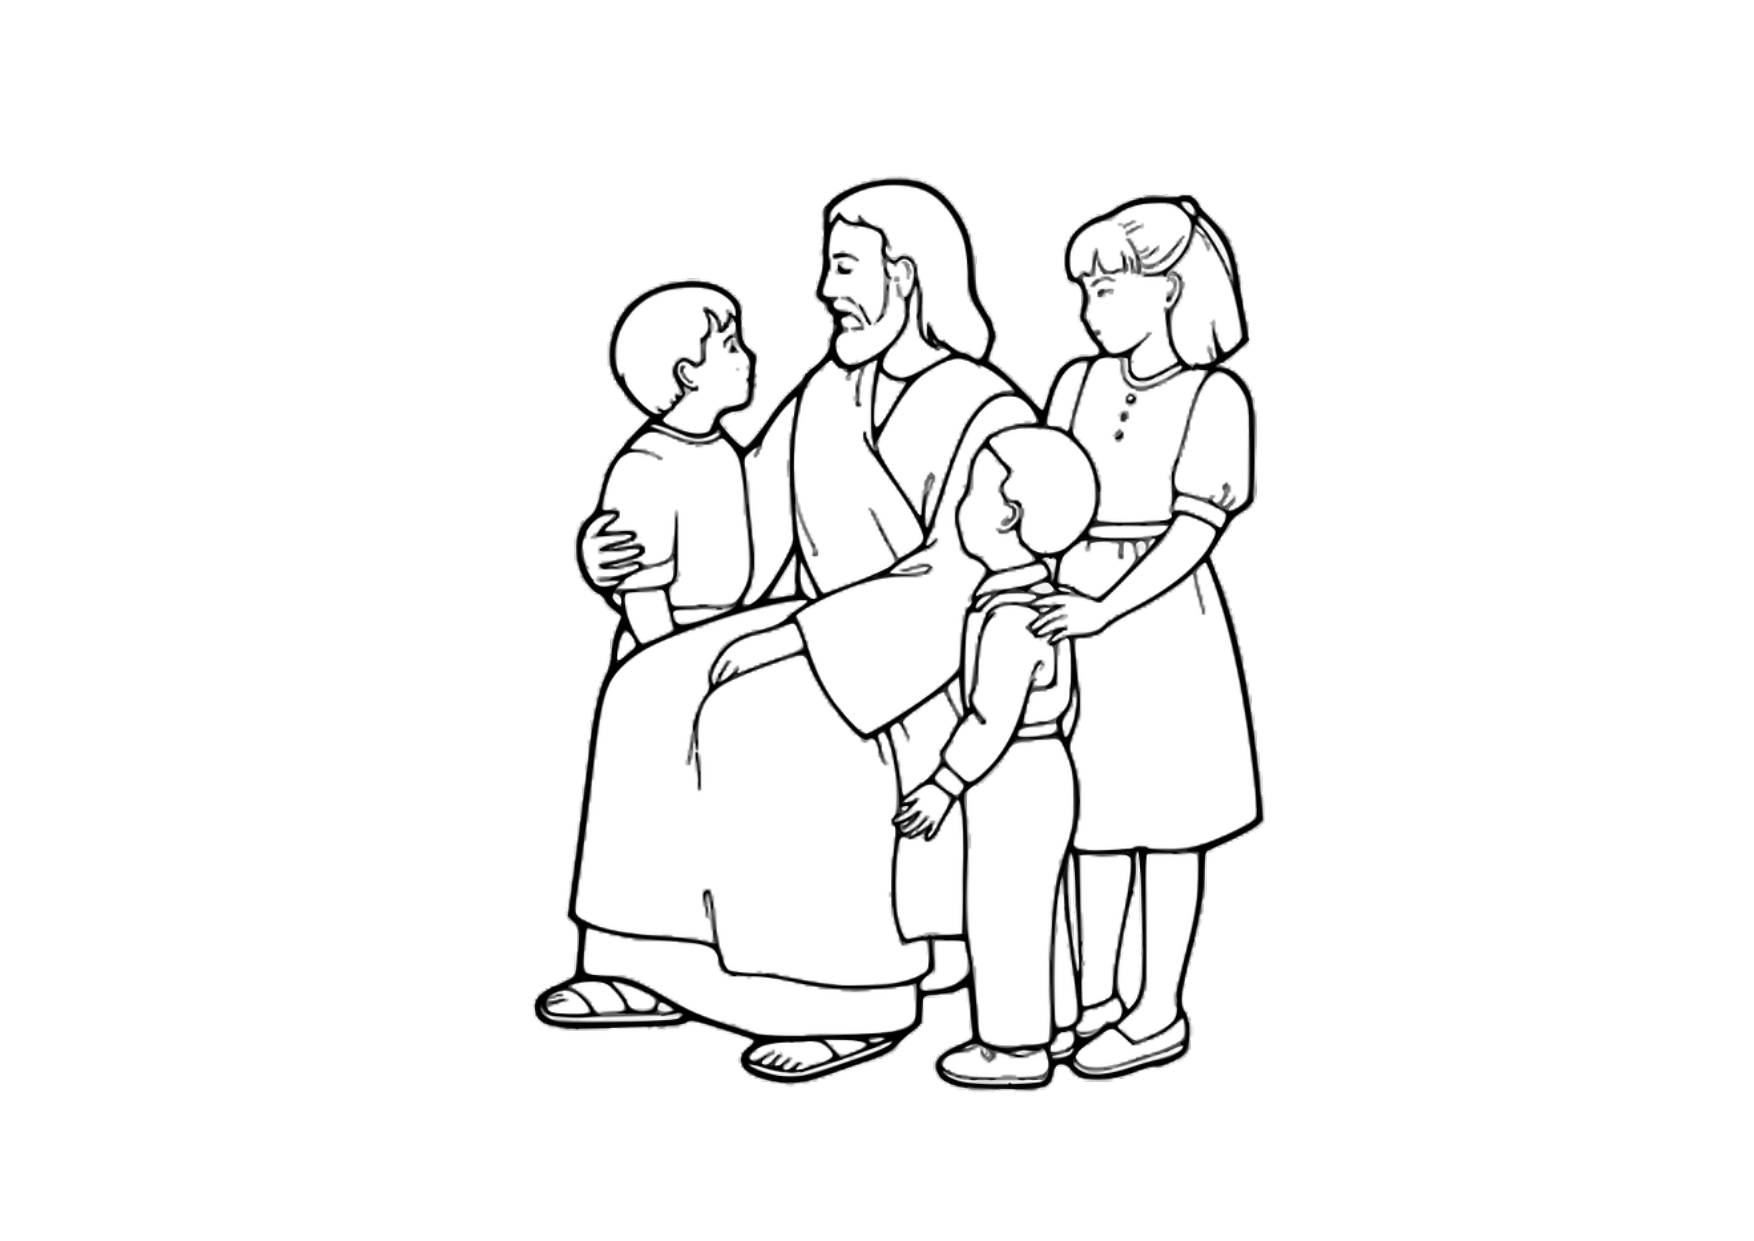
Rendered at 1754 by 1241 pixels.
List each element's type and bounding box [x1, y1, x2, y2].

picture [515, 147, 1269, 1093]
